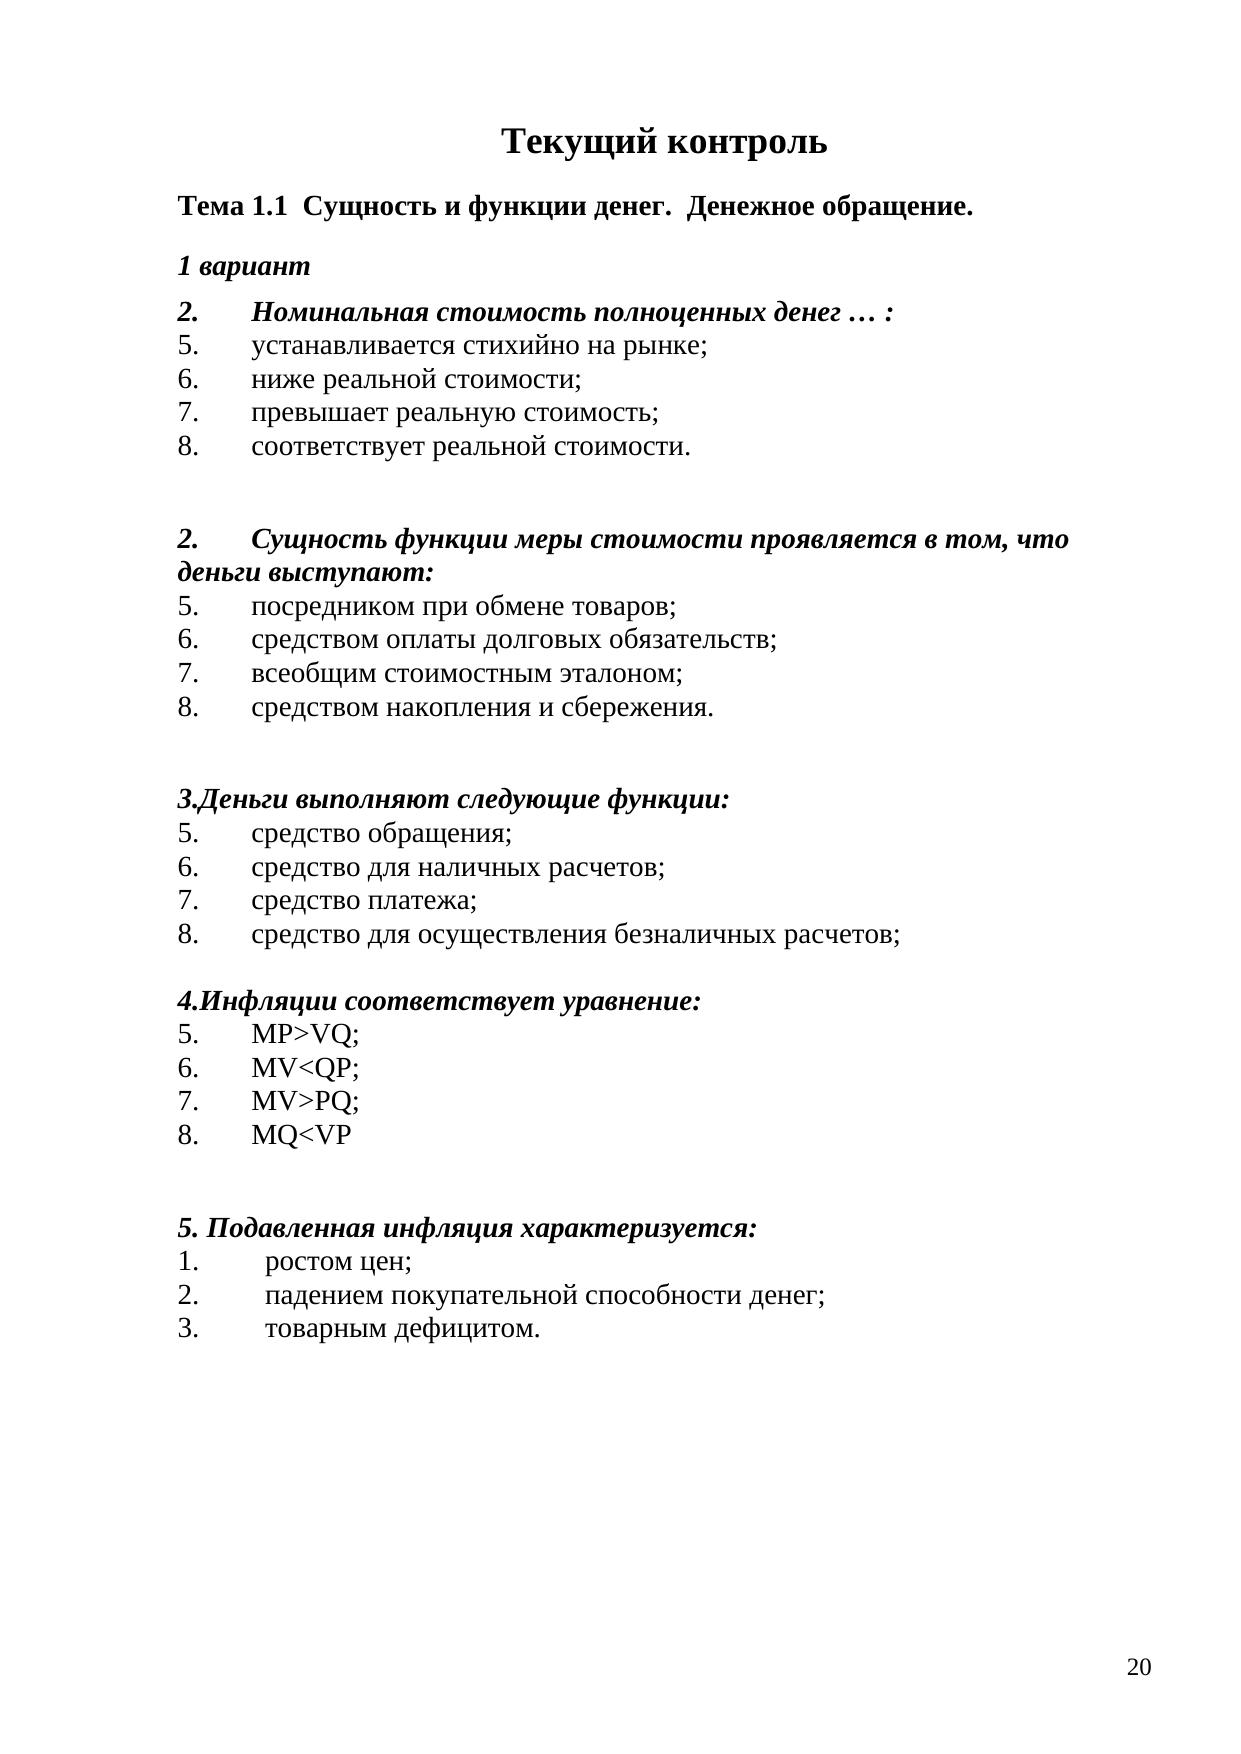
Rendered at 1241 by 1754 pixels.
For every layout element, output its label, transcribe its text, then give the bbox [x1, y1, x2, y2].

list MP>VQ; [177, 1016, 1152, 1050]
list средством накопления и сбережения. [177, 689, 1152, 722]
list устанавливается стихийно на рынке; [177, 327, 1152, 361]
list средство для наличных расчетов; [177, 849, 1152, 882]
text 1 вариант [177, 248, 1152, 281]
list ниже реальной стоимости; [177, 361, 1152, 394]
text 1. ростом цен; [177, 1243, 1152, 1277]
list средство обращения; [177, 815, 1152, 849]
list превышает реальную стоимость; [177, 394, 1152, 428]
list средство для осуществления безналичных расчетов; [177, 916, 1152, 949]
list MV>PQ; [177, 1083, 1152, 1117]
list MV<QP; [177, 1050, 1152, 1083]
text Текущий контроль [177, 118, 1152, 161]
list посредником при обмене товаров; [177, 588, 1152, 622]
text 4.Инфляции соответствует уравнение: [177, 983, 1152, 1016]
list Сущность функции меры стоимости проявляется в том, что деньги выступают: [177, 521, 1152, 588]
list средство платежа; [177, 882, 1152, 916]
text 3. товарным дефицитом. [177, 1311, 1152, 1344]
text 5. Подавленная инфляция характеризуется: [177, 1210, 1152, 1243]
text 3.Деньги выполняют следующие функции: [177, 782, 1152, 815]
list всеобщим стоимостным эталоном; [177, 655, 1152, 689]
list соответствует реальной стоимости. [177, 428, 1152, 462]
list MQ<VP [177, 1117, 1152, 1151]
text 2. падением покупательной способности денег; [177, 1277, 1152, 1311]
list средством оплаты долговых обязательств; [177, 622, 1152, 655]
text Тема 1.1 Сущность и функции денег. Денежное обращение. [177, 188, 1152, 222]
list Номинальная стоимость полноценных денег … : [177, 294, 1152, 327]
